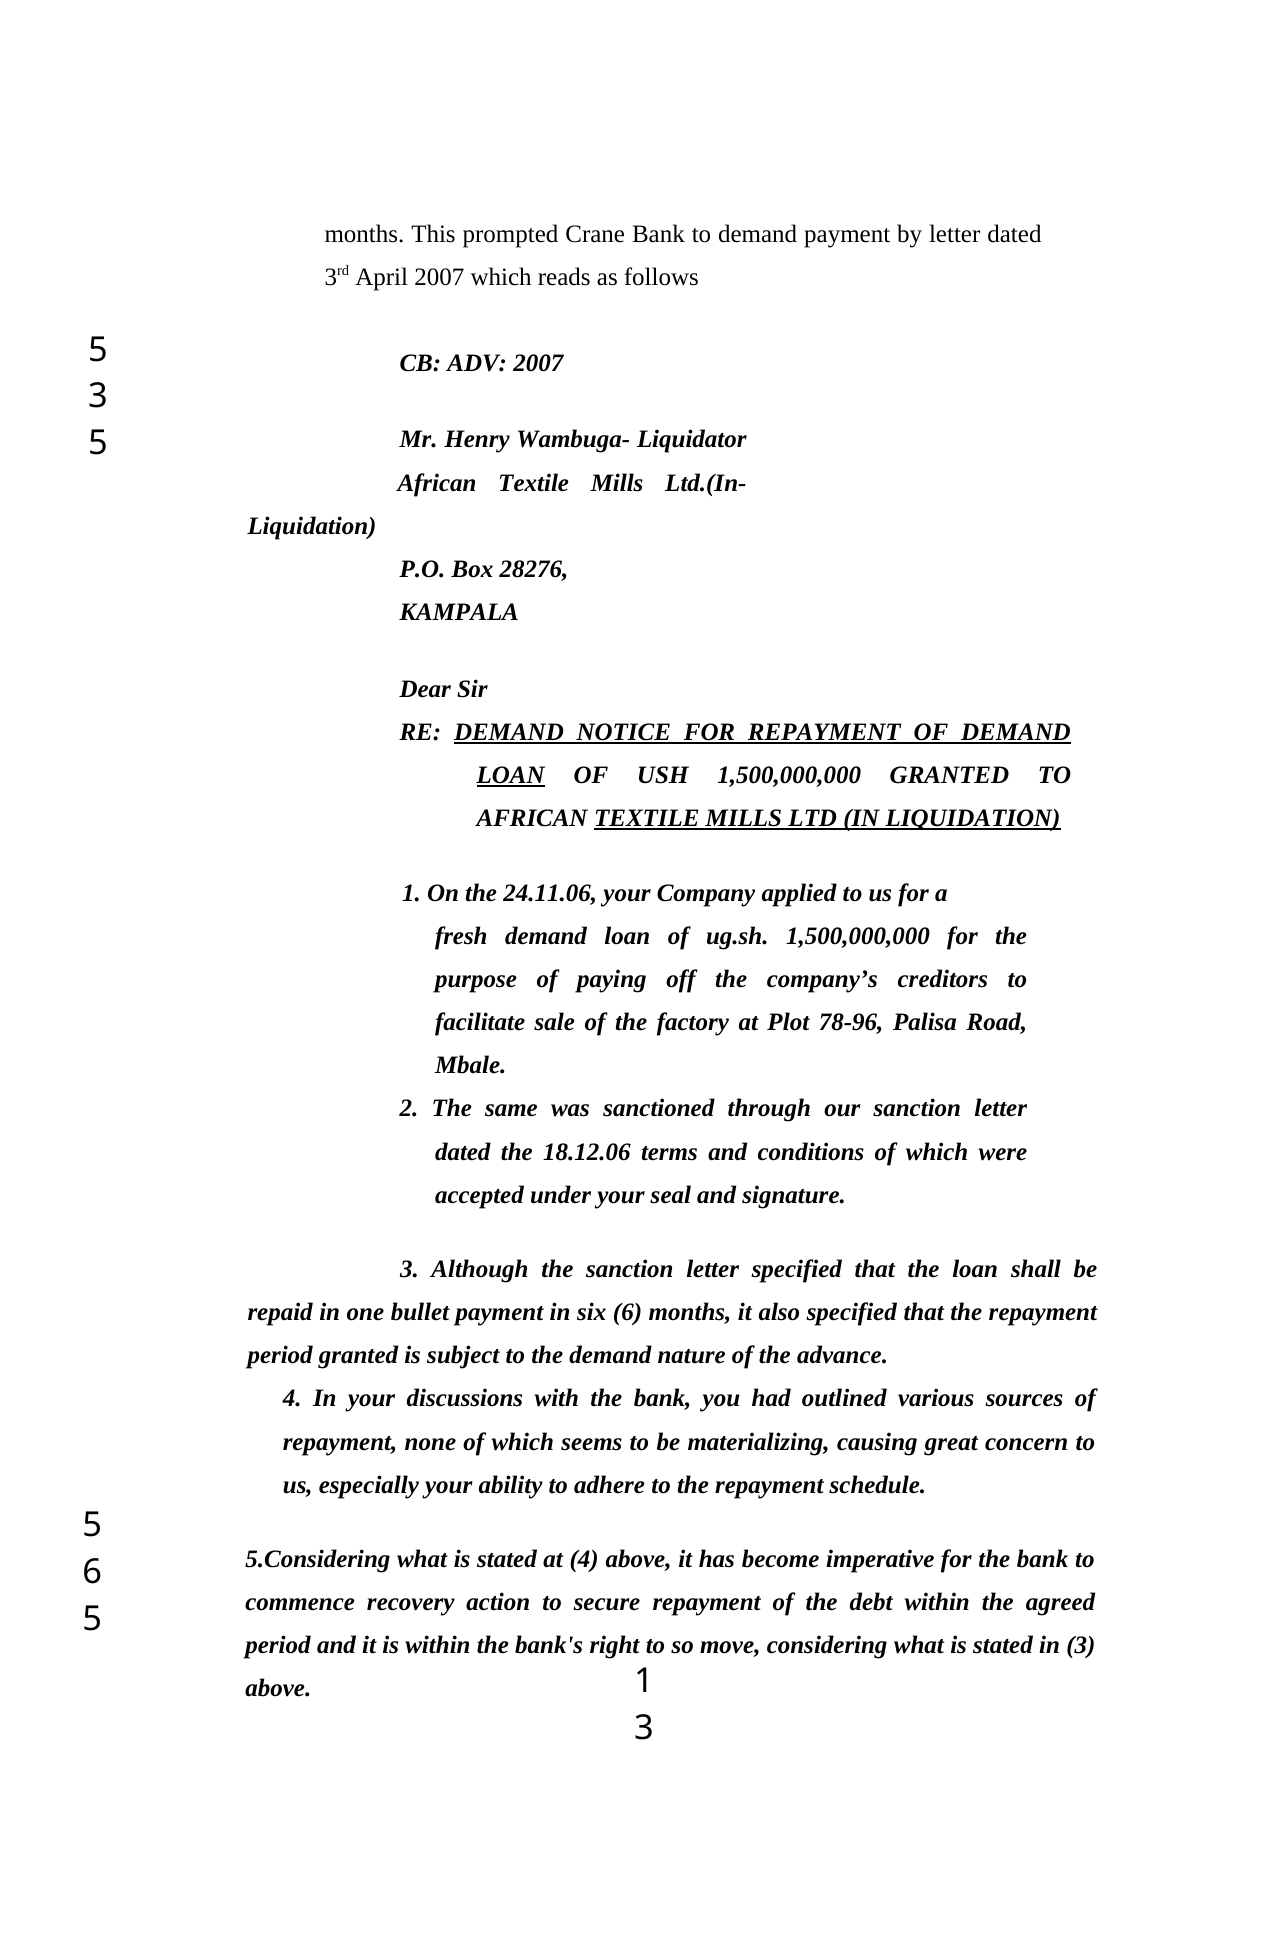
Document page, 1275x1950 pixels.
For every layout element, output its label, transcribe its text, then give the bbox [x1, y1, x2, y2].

text RE: DEMAND NOTICE FOR REPAYMENT OF DEMAND LOAN OF USH 1,500,000,000 GRANTED TO AFRICAN TEXTILE MILLS LTD (IN LIQUIDATION) [399, 717, 1072, 832]
text 2. The same was sanctioned through our sanction letter dated the 18.12.06 terms and conditions of which were accepted under your seal and signature. [399, 1093, 1028, 1208]
text fresh demand loan of ug.sh. 1,500,000,000 for the purpose of paying off the company’s creditors to facilitate sale of the factory at Plot 78-96, Palisa Road, Mbale. [435, 921, 1028, 1079]
text Mr. Henry Wambuga- Liquidator African Textile Mills Ltd.(In-Liquidation) [247, 424, 747, 539]
text 4. In your discussions with the bank, you had outlined various sources of repayment, none of which seems to be materializing, causing great concern to us, especially your ability to adhere to the repayment schedule. [283, 1383, 1097, 1498]
text CB: ADV: 2007 [399, 348, 1099, 377]
text 5.Considering what is stated at (4) above, it has become imperative for the bank to commence recovery action to secure repayment of the debt within the agreed period and it is within the bank's right to so move, considering what is stated in (3) above. [245, 1544, 1097, 1702]
text 1. On the 24.11.06, your Company applied to us for a [247, 878, 1099, 907]
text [324, 219, 1042, 291]
text Dear Sir [399, 674, 1099, 703]
text KAMPALA [399, 597, 1099, 626]
text 3. Although the sanction letter specified that the loan shall be repaid in one bullet payment in six (6) months, it also specified that the repayment period granted is subject to the demand nature of the advance. [247, 1254, 1099, 1369]
text P.O. Box 28276, [399, 554, 1099, 583]
